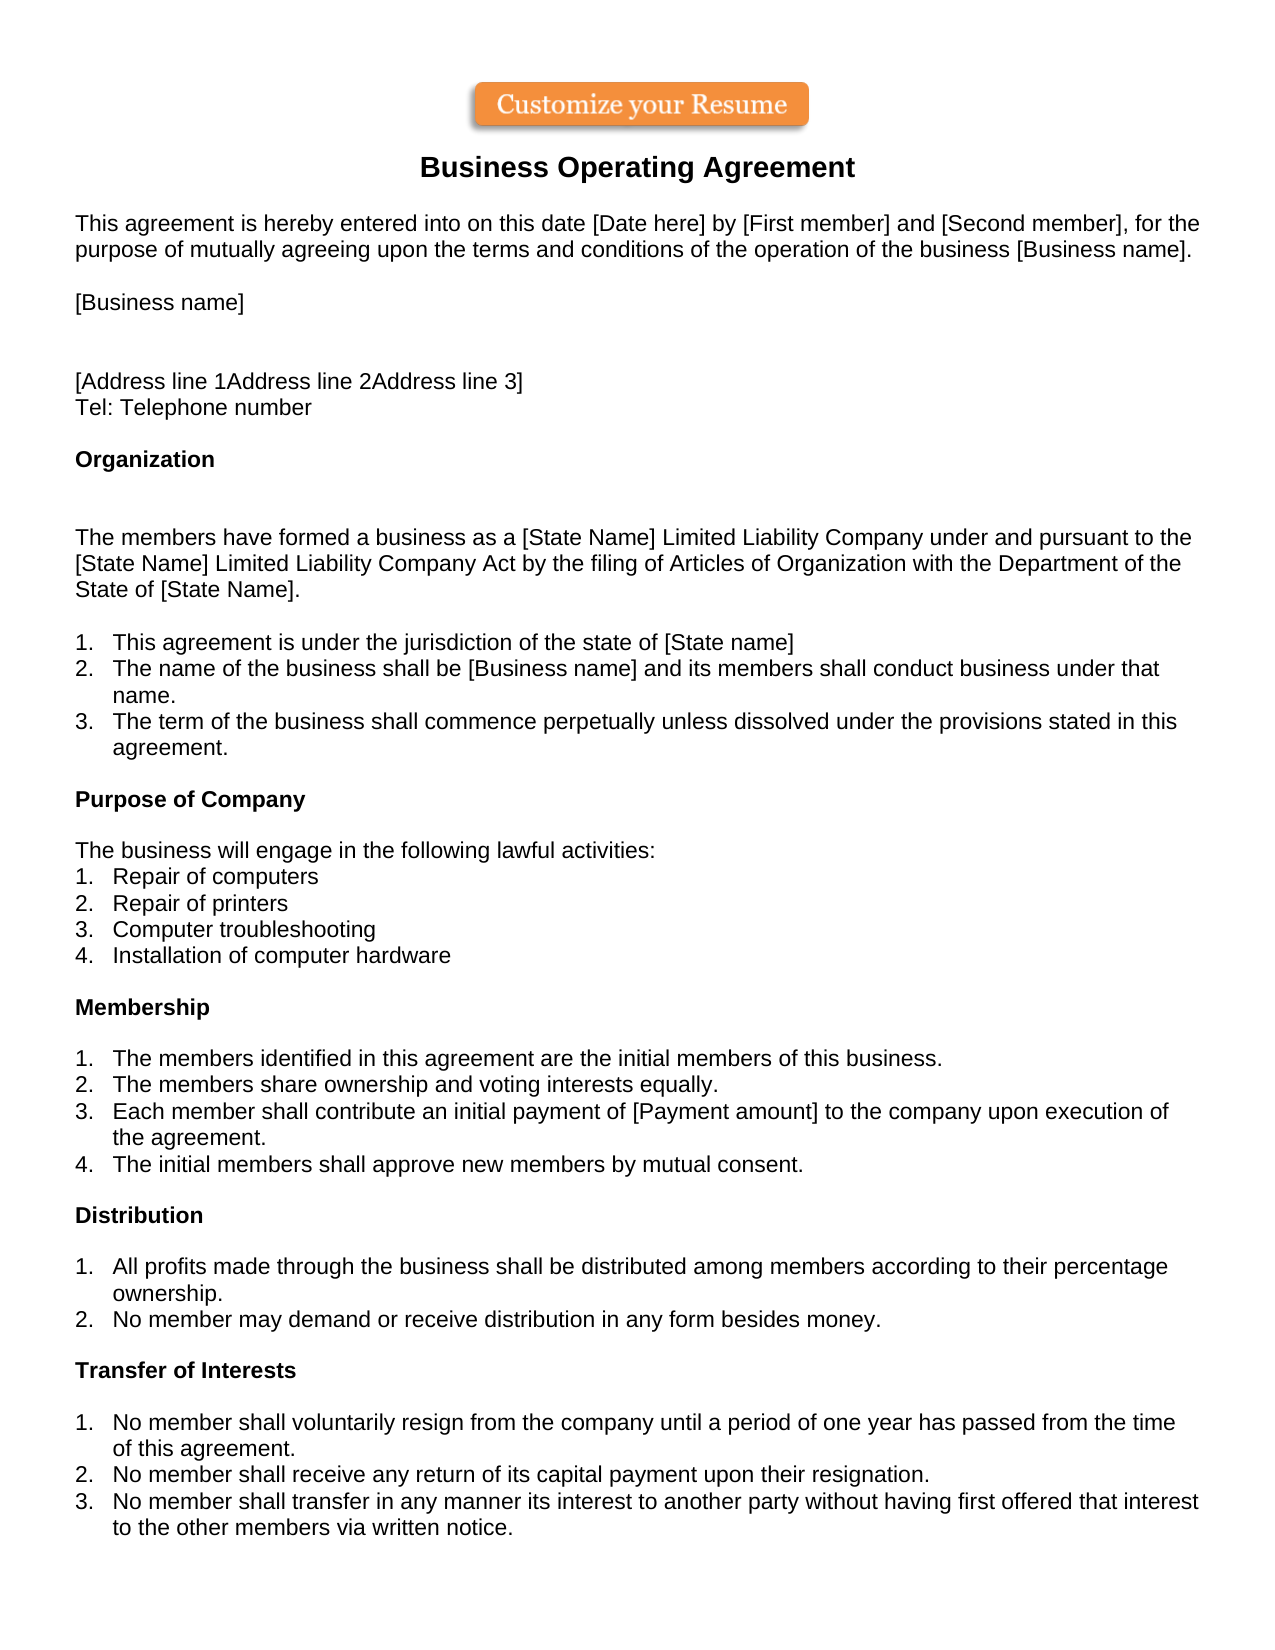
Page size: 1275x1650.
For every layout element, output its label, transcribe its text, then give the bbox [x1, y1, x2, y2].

subtitle Distribution [75, 1202, 1200, 1228]
text This agreement is hereby entered into on this date by and , for the purpose of mutually agreeing upon the terms and conditions of the operation of the business . [75, 210, 1200, 263]
subtitle Business Operating Agreement [75, 75, 1200, 183]
text The business will engage in the following lawful activities: [75, 837, 1200, 863]
list The term of the business shall commence perpetually unless dissolved under the provisions stated in this agreement. [75, 708, 1200, 761]
list No member shall voluntarily resign from the company until a period of one year has passed from the time of this agreement. [75, 1409, 1200, 1461]
list Each member shall contribute an initial payment of to the company upon execution of the agreement. [75, 1098, 1200, 1151]
list No member shall transfer in any manner its interest to another party without having first offered that interest to the other members via written notice. [75, 1488, 1200, 1540]
list The initial members shall approve new members by mutual consent. [75, 1151, 1200, 1177]
list No member shall receive any return of its capital payment upon their resignation. [75, 1461, 1200, 1488]
text The members have formed a business as a [State Name] Limited Liability Company under and pursuant to the [State Name] Limited Liability Company Act by the filing of Articles of Organization with the Department of the State of [State Name]. [75, 523, 1200, 602]
subtitle Organization [75, 446, 1200, 472]
text Tel: [75, 394, 1200, 421]
list Repair of printers [75, 890, 1200, 916]
list No member may demand or receive distribution in any form besides money. [75, 1306, 1200, 1332]
list The members share ownership and voting interests equally. [75, 1071, 1200, 1098]
list The members identified in this agreement are the initial members of this business. [75, 1045, 1200, 1071]
list The name of the business shall be and its members shall conduct business under that name. [75, 655, 1200, 708]
list Repair of computers [75, 863, 1200, 890]
list Installation of computer hardware [75, 942, 1200, 969]
list All profits made through the business shall be distributed among members according to their percentage ownership. [75, 1253, 1200, 1306]
subtitle Transfer of Interests [75, 1357, 1200, 1384]
subtitle Purpose of Company [75, 786, 1200, 812]
picture [462, 75, 813, 150]
list This agreement is under the jurisdiction of the state of [75, 629, 1200, 655]
subtitle Membership [75, 994, 1200, 1020]
list Computer troubleshooting [75, 916, 1200, 942]
